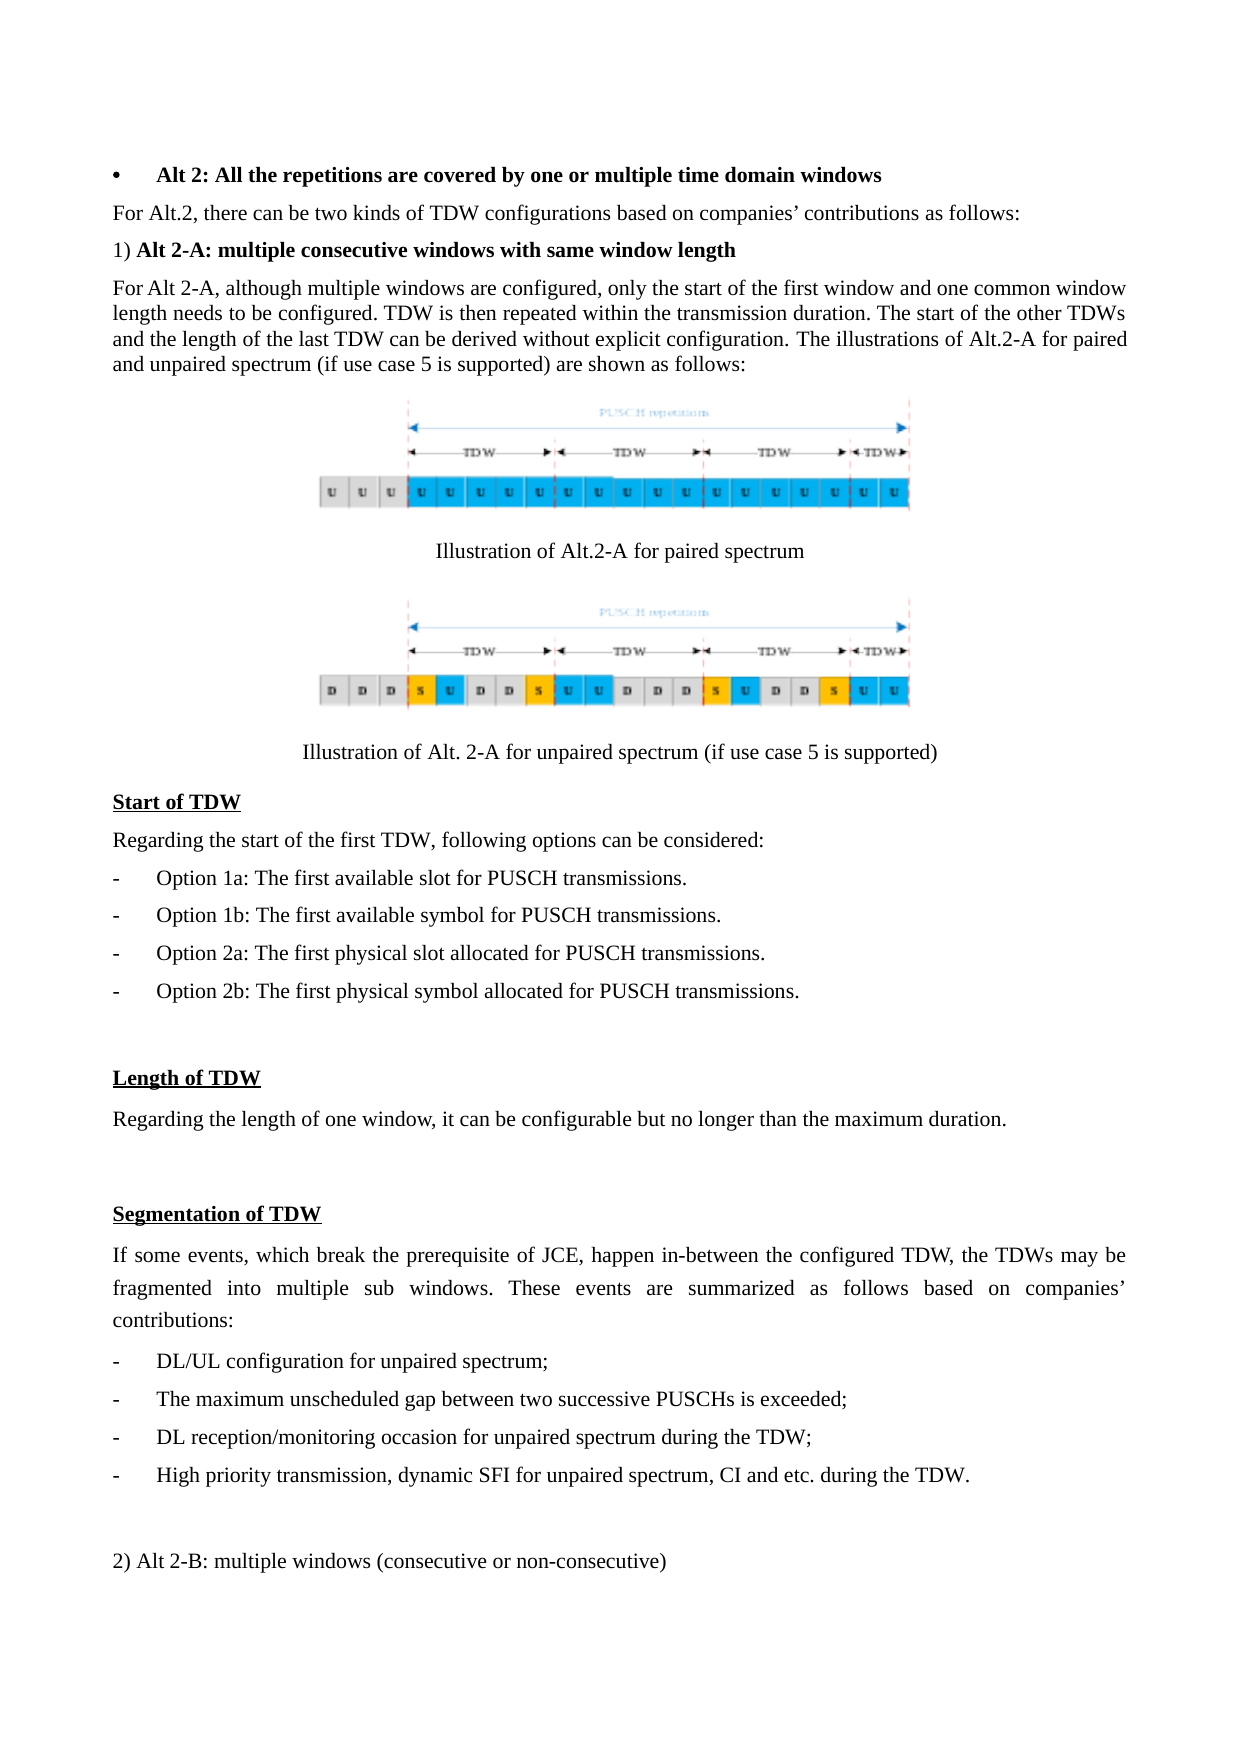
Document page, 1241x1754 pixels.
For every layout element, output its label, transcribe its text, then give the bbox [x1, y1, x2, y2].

text Illustration of Alt. 2-A for unpaired spectrum (if use case 5 is supported) [112, 739, 1128, 764]
text 1) Alt 2-A: multiple consecutive windows with same window length [112, 237, 1128, 263]
text If some events, which break the prerequisite of JCE, happen in-between the configured TDW, the TDWs may be fragmented into multiple sub windows. These events are summarized as follows based on companies’ contributions: [112, 1238, 1128, 1336]
text Length of TDW [112, 1065, 1128, 1090]
list High priority transmission, dynamic SFI for unpaired spectrum, CI and etc. during the TDW. [112, 1462, 1128, 1487]
list DL/UL configuration for unpaired spectrum; [112, 1348, 1128, 1374]
text Illustration of Alt.2-A for paired spectrum [112, 538, 1128, 564]
text Regarding the start of the first TDW, following options can be considered: [112, 827, 1128, 852]
text For Alt 2-A, although multiple windows are configured, only the start of the first window and one common window length needs to be configured. TDW is then repeated within the transmission duration. The start of the other TDWs and the length of the last TDW can be derived without explicit configuration. The illustrations of Alt.2-A for paired and unpaired spectrum (if use case 5 is supported) are shown as follows: [112, 275, 1128, 376]
text 2) Alt 2-B: multiple windows (consecutive or non-consecutive) [112, 1548, 1128, 1574]
list Option 2b: The first physical symbol allocated for PUSCH transmissions. [112, 978, 1128, 1003]
list The maximum unscheduled gap between two successive PUSCHs is exceeded; [112, 1386, 1128, 1411]
text Start of TDW [112, 789, 1128, 814]
list Alt 2: All the repetitions are covered by one or multiple time domain windows [112, 162, 1128, 187]
list Option 1b: The first available symbol for PUSCH transmissions. [112, 902, 1128, 928]
text For Alt.2, there can be two kinds of TDW configurations based on companies’ contributions as follows: [112, 200, 1128, 225]
list Option 2a: The first physical slot allocated for PUSCH transmissions. [112, 940, 1128, 965]
text Segmentation of TDW [112, 1201, 1128, 1226]
list DL reception/monitoring occasion for unpaired spectrum during the TDW; [112, 1424, 1128, 1449]
text Regarding the length of one window, it can be configurable but no longer than the maximum duration. [112, 1102, 1128, 1135]
list Option 1a: The first available slot for PUSCH transmissions. [112, 865, 1128, 890]
